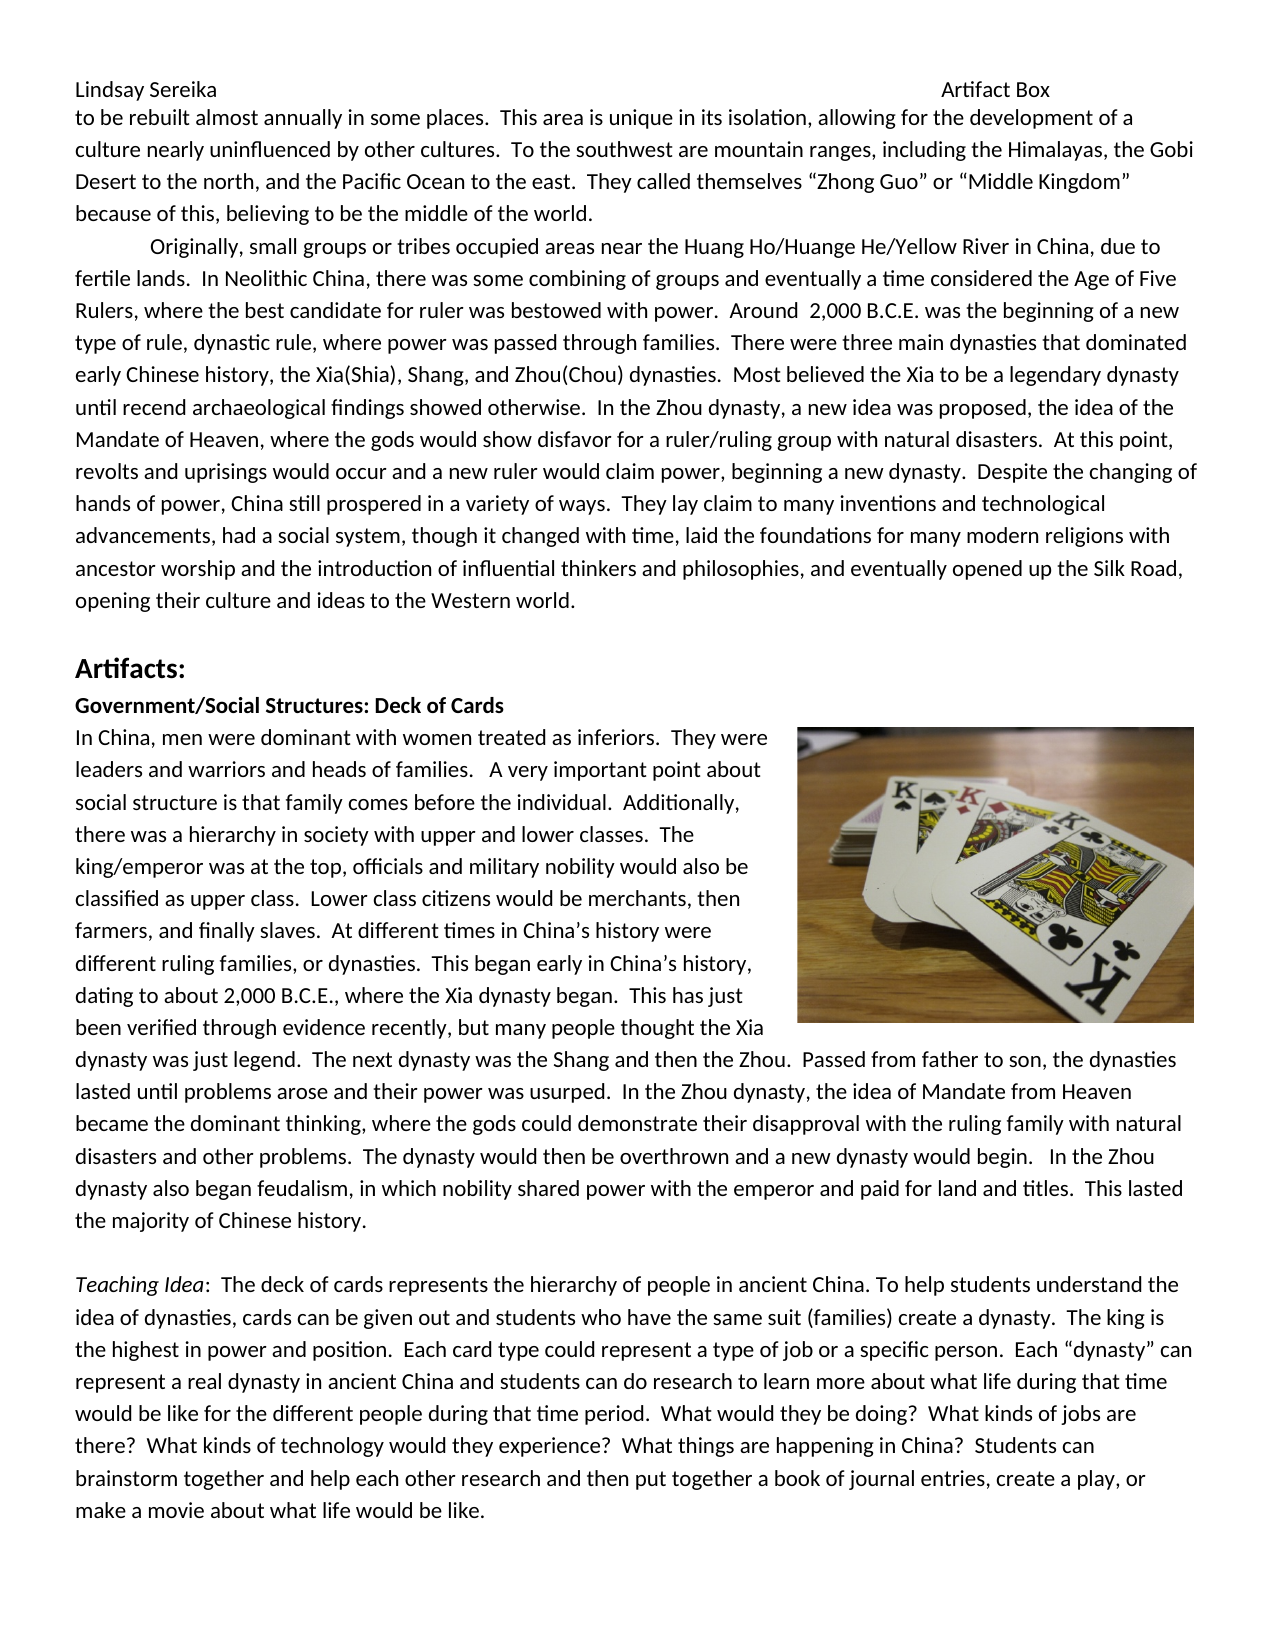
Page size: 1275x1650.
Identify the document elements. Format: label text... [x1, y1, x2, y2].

text Originally, small groups or tribes occupied areas near the Huang Ho/Huange He/Yellow River in China, due to fertile lands. In Neolithic China, there was some combining of groups and eventually a time considered the Age of Five Rulers, where the best candidate for ruler was bestowed with power. Around 2,000 B.C.E. was the beginning of a new type of rule, dynastic rule, where power was passed through families. There were three main dynasties that dominated early Chinese history, the Xia(Shia), Shang, and Zhou(Chou) dynasties. Most believed the Xia to be a legendary dynasty until recend archaeological findings showed otherwise. In the Zhou dynasty, a new idea was proposed, the idea of the Mandate of Heaven, where the gods would show disfavor for a ruler/ruling group with natural disasters. At this point, revolts and uprisings would occur and a new ruler would claim power, beginning a new dynasty. Despite the changing of hands of power, China still prospered in a variety of ways. They lay claim to many inventions and technological advancements, had a social system, though it changed with time, laid the foundations for many modern religions with ancestor worship and the introduction of influential thinkers and philosophies, and eventually opened up the Silk Road, opening their culture and ideas to the Western world. [75, 232, 1200, 614]
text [75, 103, 1200, 228]
picture [797, 727, 1194, 1021]
text Artifacts: [75, 650, 1200, 686]
text Government/Social Structures: Deck of Cards [75, 691, 1200, 719]
text Teaching Idea: The deck of cards represents the hierarchy of people in ancient China. To help students understand the idea of dynasties, cards can be given out and students who have the same suit (families) create a dynasty. The king is the highest in power and position. Each card type could represent a type of job or a specific person. Each “dynasty” can represent a real dynasty in ancient China and students can do research to learn more about what life during that time would be like for the different people during that time period. What would they be doing? What kinds of jobs are there? What kinds of technology would they experience? What things are happening in China? Students can brainstorm together and help each other research and then put together a book of journal entries, create a play, or make a movie about what life would be like. [75, 1271, 1200, 1524]
text In China, men were dominant with women treated as inferiors. They were leaders and warriors and heads of families. A very important point about social structure is that family comes before the individual. Additionally, there was a hierarchy in society with upper and lower classes. The king/emperor was at the top, officials and military nobility would also be classified as upper class. Lower class citizens would be merchants, then farmers, and finally slaves. At different times in China’s history were different ruling families, or dynasties. This began early in China’s history, dating to about 2,000 B.C.E., where the Xia dynasty began. This has just been verified through evidence recently, but many people thought the Xia dynasty was just legend. The next dynasty was the Shang and then the Zhou. Passed from father to son, the dynasties lasted until problems arose and their power was usurped. In the Zhou dynasty, the idea of Mandate from Heaven became the dominant thinking, where the gods could demonstrate their disapproval with the ruling family with natural disasters and other problems. The dynasty would then be overthrown and a new dynasty would begin. In the Zhou dynasty also began feudalism, in which nobility shared power with the emperor and paid for land and titles. This lasted the majority of Chinese history. [75, 723, 1200, 1234]
